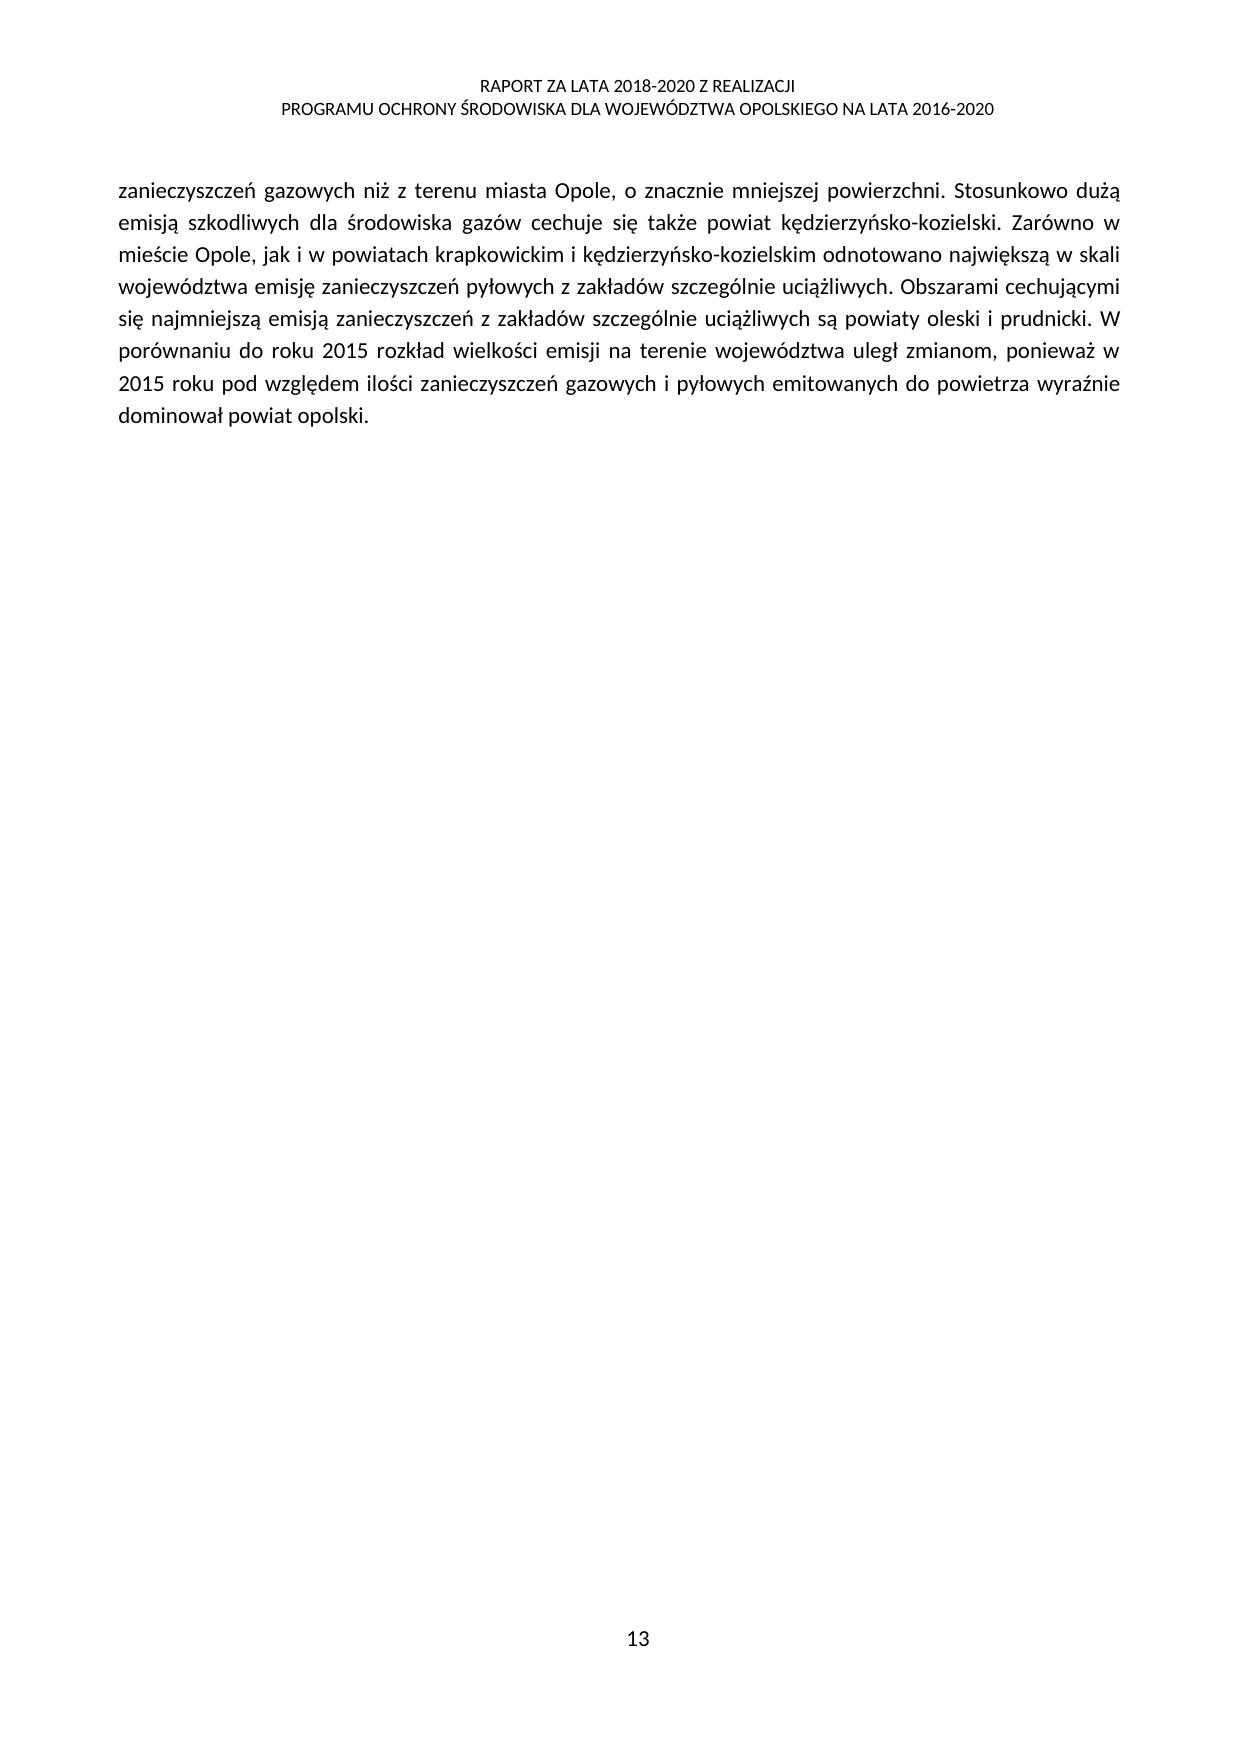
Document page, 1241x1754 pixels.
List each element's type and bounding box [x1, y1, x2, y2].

text [118, 176, 1122, 429]
